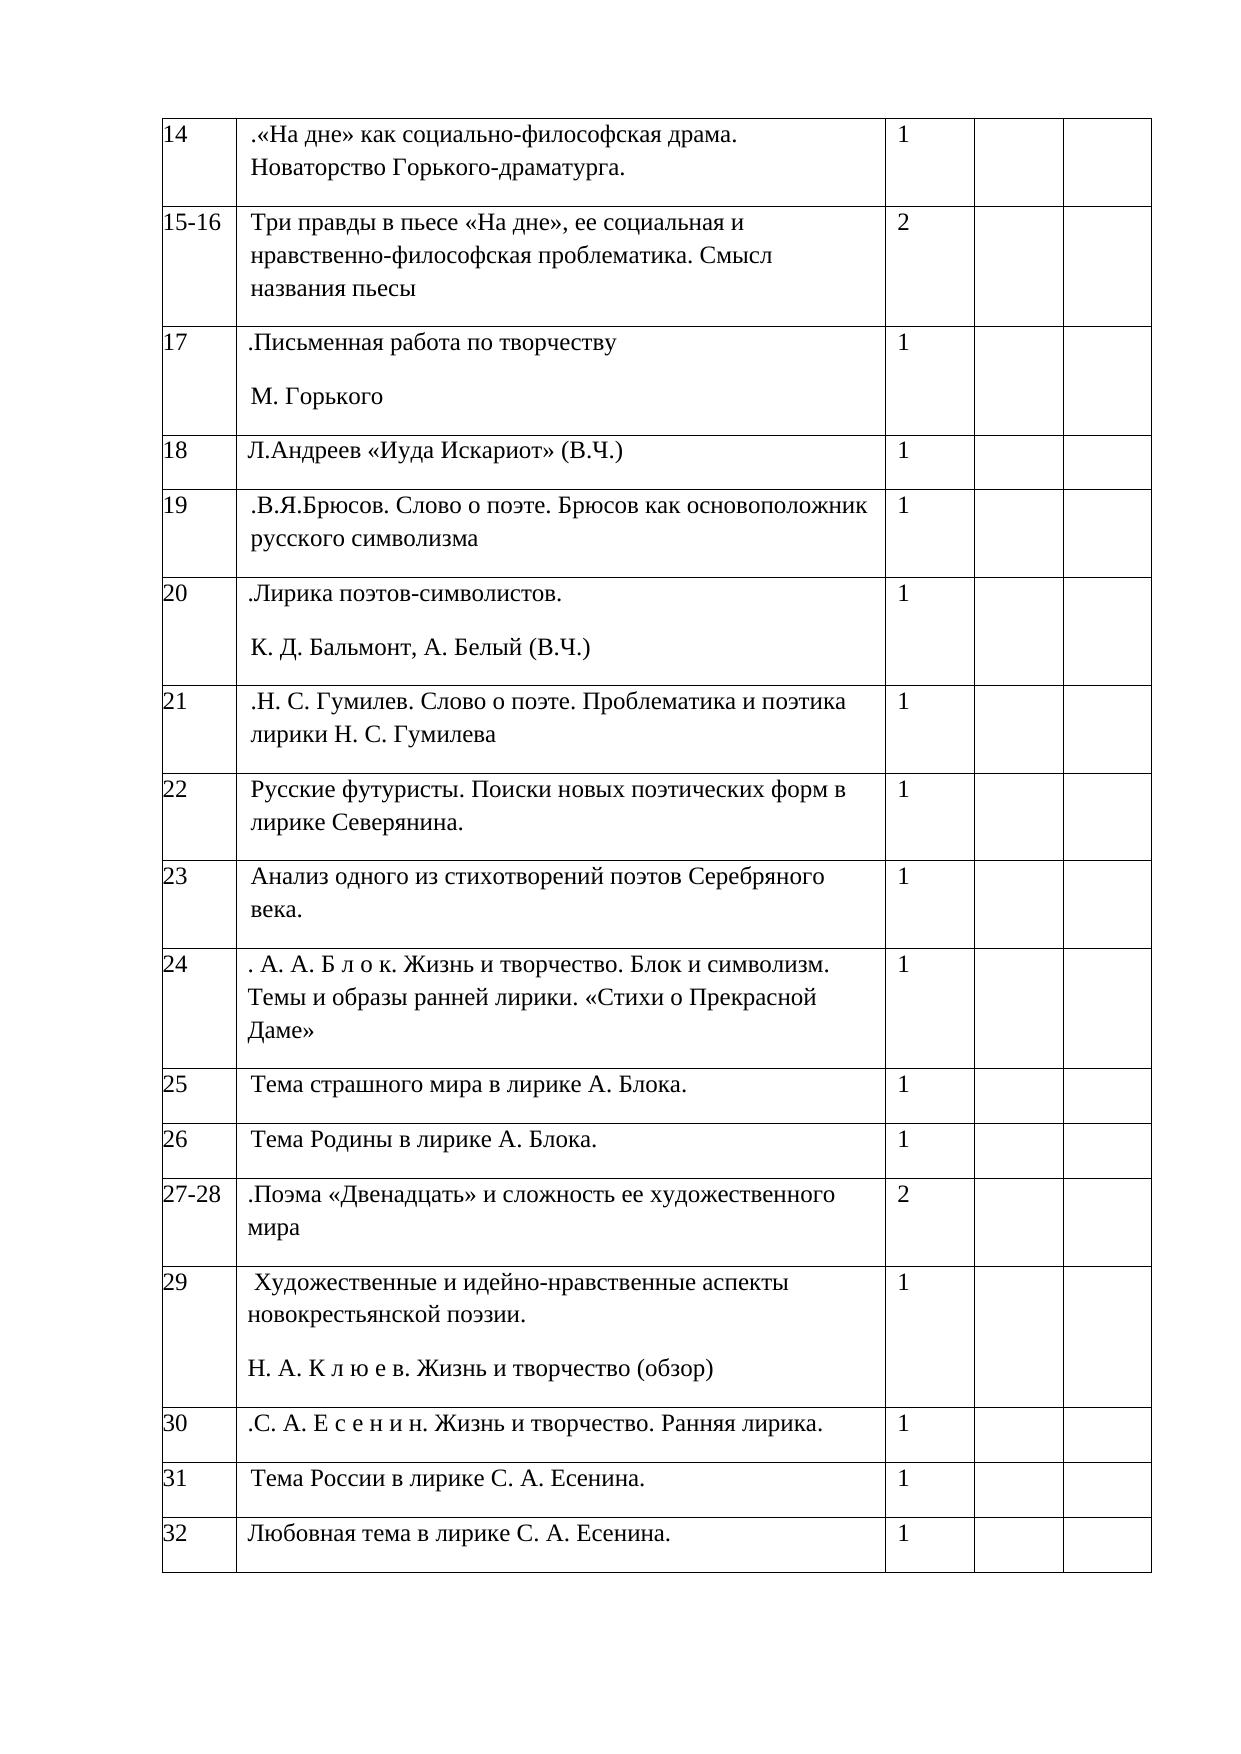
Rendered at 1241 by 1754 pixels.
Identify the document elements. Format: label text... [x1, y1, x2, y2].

table_cell [1064, 207, 1151, 326]
table_cell 1 [886, 1069, 974, 1123]
table_cell .В.Я.Брюсов. Слово о поэте. Брюсов как основоположник русского символизма [237, 490, 885, 577]
table_cell 1 [886, 949, 974, 1068]
table_cell [1064, 1179, 1151, 1266]
table_cell [975, 1518, 1063, 1572]
table_cell [975, 686, 1063, 773]
table_cell Тема России в лирике С. А. Есенина. [237, 1463, 885, 1517]
table_cell [975, 327, 1063, 434]
table_cell 18 [163, 436, 236, 489]
table_cell 19 [163, 490, 236, 577]
table_cell [1064, 1463, 1151, 1517]
table_cell [975, 1463, 1063, 1517]
table_cell [1064, 327, 1151, 434]
table_cell [975, 1069, 1063, 1123]
table_cell [975, 1179, 1063, 1266]
table_cell [975, 490, 1063, 577]
table_cell Любовная тема в лирике С. А. Есенина. [237, 1518, 885, 1572]
table_cell Художественные и идейно-нравственные аспекты новокрестьянской поэзии. Н. А. К л ю е в. Жизнь и творчество (обзор) [237, 1267, 885, 1407]
table_cell Л.Андреев «Иуда Искариот» (В.Ч.) [237, 436, 885, 489]
table_cell 17 [163, 327, 236, 434]
table_cell [1064, 578, 1151, 685]
table_cell [975, 119, 1063, 206]
table_cell [1064, 774, 1151, 860]
table_cell 2 [886, 207, 974, 326]
table_cell 1 [886, 436, 974, 489]
table_cell 25 [163, 1069, 236, 1123]
table_cell [1064, 436, 1151, 489]
table_cell 24 [163, 949, 236, 1068]
table_cell Три правды в пьесе «На дне», ее социальная и нравственно-философская проблематика. Смысл названия пьесы [237, 207, 885, 326]
table_cell 1 [886, 1518, 974, 1572]
table_cell [1064, 1267, 1151, 1407]
table_cell 1 [886, 861, 974, 948]
table_cell [975, 1124, 1063, 1178]
table_cell [975, 578, 1063, 685]
table_cell Русские футуристы. Поиски новых поэтических форм в лирике Северянина. [237, 774, 885, 860]
table_cell 15-16 [163, 207, 236, 326]
table_cell 30 [163, 1408, 236, 1462]
table_cell 32 [163, 1518, 236, 1572]
table_cell 22 [163, 774, 236, 860]
table_cell 31 [163, 1463, 236, 1517]
table_cell .Н. С. Гумилев. Слово о поэте. Проблематика и поэтика лирики Н. С. Гумилева [237, 686, 885, 773]
table_cell 27-28 [163, 1179, 236, 1266]
table_cell [975, 949, 1063, 1068]
table_cell [975, 861, 1063, 948]
table_cell 1 [886, 686, 974, 773]
table_cell 23 [163, 861, 236, 948]
table_cell 1 [886, 327, 974, 434]
table_cell [1064, 1069, 1151, 1123]
table_cell Тема Родины в лирике А. Блока. [237, 1124, 885, 1178]
table_cell [1064, 1518, 1151, 1572]
table_cell .«На дне» как социально-философская драма. Новаторство Горького-драматурга. [237, 119, 885, 206]
table_cell . А. А. Б л о к. Жизнь и творчество. Блок и символизм. Темы и образы ранней лирики. «Стихи о Прекрасной Даме» [237, 949, 885, 1068]
table_cell 26 [163, 1124, 236, 1178]
table_cell [975, 1408, 1063, 1462]
table_cell [1064, 861, 1151, 948]
table_cell [975, 207, 1063, 326]
table_cell [1064, 1124, 1151, 1178]
table_cell 1 [886, 774, 974, 860]
table_cell Анализ одного из стихотворений поэтов Серебряного века. [237, 861, 885, 948]
table_cell [1064, 1408, 1151, 1462]
table_cell 21 [163, 686, 236, 773]
table_cell 1 [886, 490, 974, 577]
table_cell 1 [886, 119, 974, 206]
table_cell 1 [886, 578, 974, 685]
table_cell 1 [886, 1408, 974, 1462]
table_cell [975, 436, 1063, 489]
table_cell .С. А. Е с е н и н. Жизнь и творчество. Ранняя лирика. [237, 1408, 885, 1462]
table_cell 1 [886, 1267, 974, 1407]
table_cell [1064, 490, 1151, 577]
table_cell [1064, 119, 1151, 206]
table_cell 14 [163, 119, 236, 206]
table_cell 29 [163, 1267, 236, 1407]
table_cell .Поэма «Двенадцать» и сложность ее художественного мира [237, 1179, 885, 1266]
table_cell .Лирика поэтов-символистов. К. Д. Бальмонт, А. Белый (В.Ч.) [237, 578, 885, 685]
table_cell [1064, 686, 1151, 773]
table_cell 2 [886, 1179, 974, 1266]
table_cell [1064, 949, 1151, 1068]
table_cell 20 [163, 578, 236, 685]
table_cell 1 [886, 1463, 974, 1517]
table_cell Тема страшного мира в лирике А. Блока. [237, 1069, 885, 1123]
table_cell [975, 1267, 1063, 1407]
table_cell [975, 774, 1063, 860]
table_cell .Письменная работа по творчеству М. Горького [237, 327, 885, 434]
table_cell 1 [886, 1124, 974, 1178]
